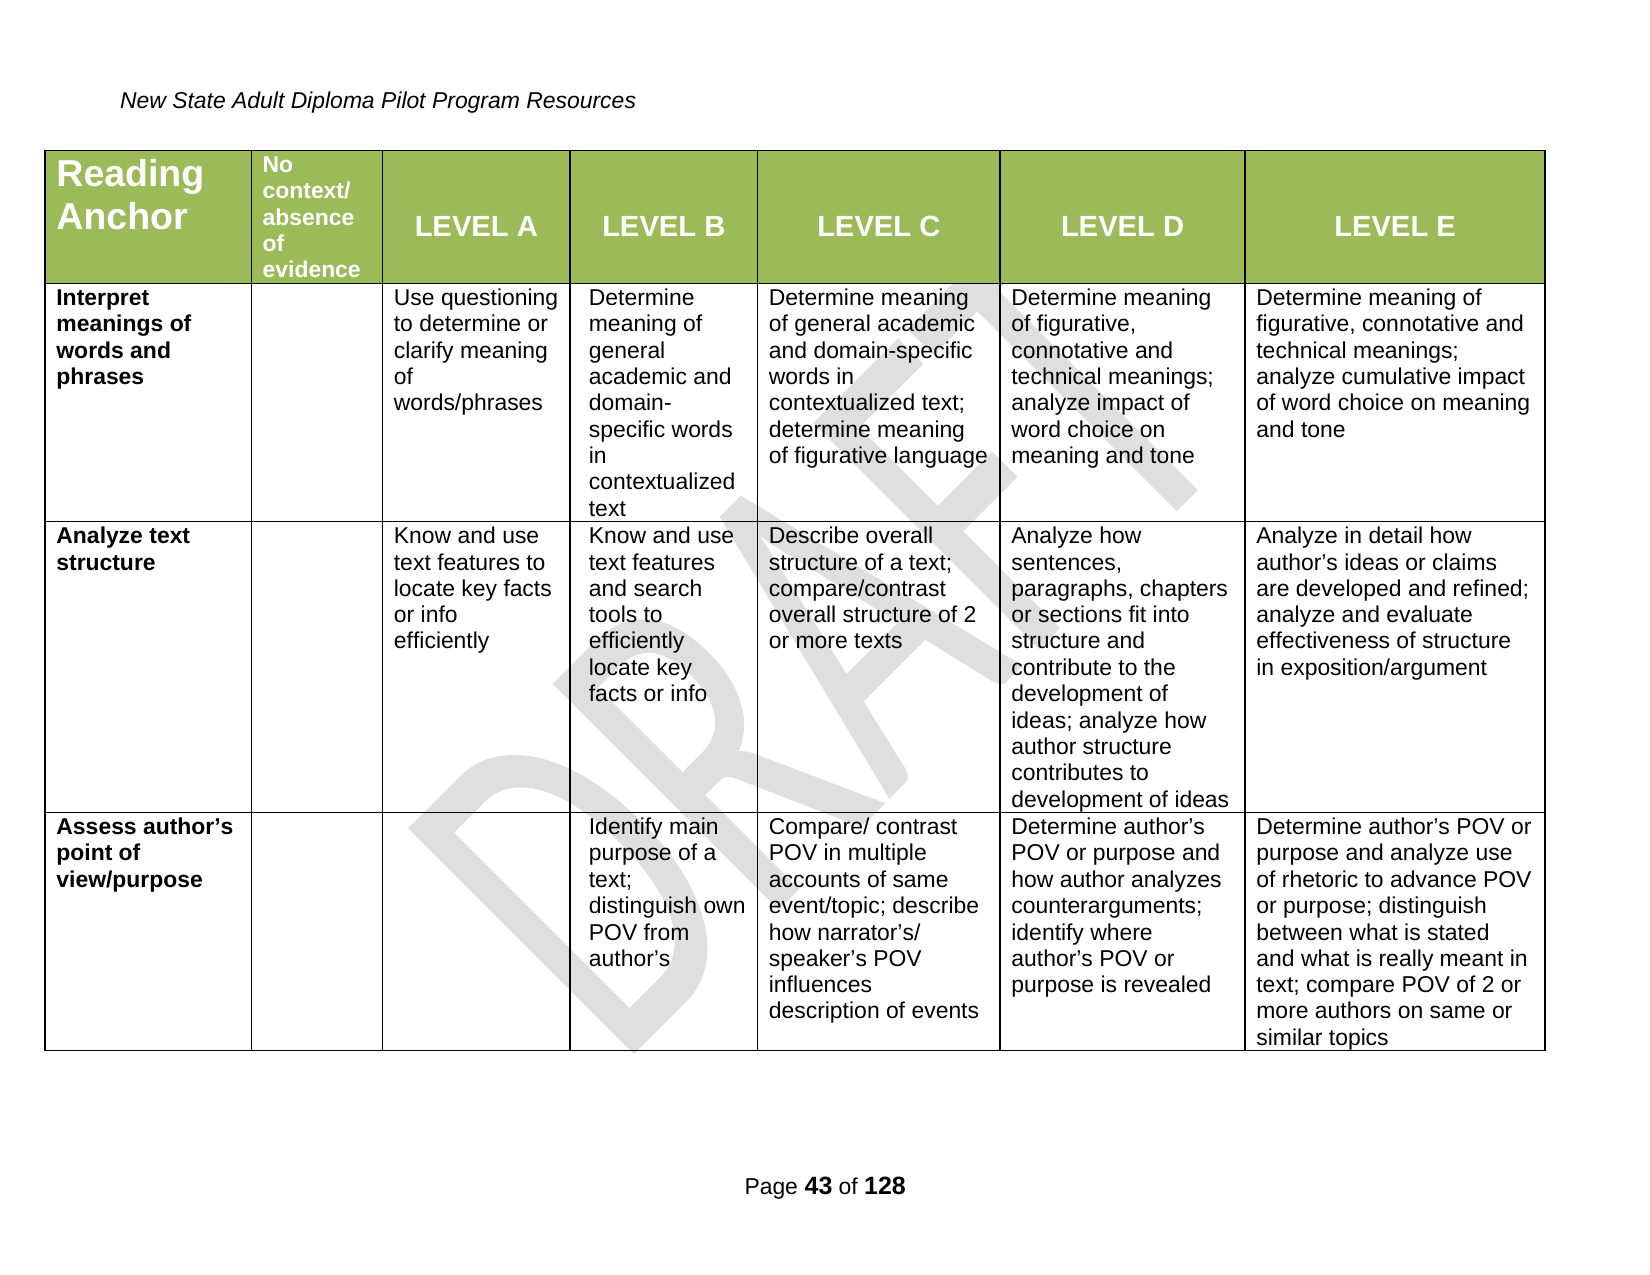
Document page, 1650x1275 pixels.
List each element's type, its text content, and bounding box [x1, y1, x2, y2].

table_cell Analyze how sentences, paragraphs, chapters or sections fit into structure and contribute to the development of ideas; analyze how author structure contributes to development of ideas [1001, 522, 1244, 812]
table_header No context/ absence of evidence [252, 151, 382, 283]
table_cell Determine meaning of general academic and domain-specific words in contextualized text; determine meaning of figurative language [758, 284, 999, 521]
table_header LEVEL A [383, 151, 569, 283]
table_cell Describe overall structure of a text; compare/contrast overall structure of 2 or more texts [758, 522, 999, 812]
table_cell Know and use text features to locate key facts or info efficiently [383, 522, 569, 812]
table_cell Use questioning to determine or clarify meaning of words/phrases [383, 284, 569, 521]
table_cell [252, 284, 382, 521]
table_header Reading Anchor [46, 151, 251, 283]
table_cell Identify main purpose of a text; distinguish own POV from author’s [571, 813, 757, 1050]
table_cell Analyze text structure [46, 522, 251, 812]
table_header LEVEL E [1246, 151, 1544, 283]
table_cell [383, 813, 569, 1050]
table_header LEVEL C [758, 151, 999, 283]
table_header LEVEL D [1001, 151, 1244, 283]
table_cell Determine meaning of general academic and domain- specific words in contextualized text [571, 284, 757, 521]
table_cell [252, 522, 382, 812]
table_cell Interpret meanings of words and phrases [46, 284, 251, 521]
table_cell Determine author’s POV or purpose and analyze use of rhetoric to advance POV or purpose; distinguish between what is stated and what is really meant in text; compare POV of 2 or more authors on same or similar topics [1246, 813, 1544, 1050]
table_cell Determine meaning of figurative, connotative and technical meanings; analyze impact of word choice on meaning and tone [1001, 284, 1244, 521]
table_cell Determine meaning of figurative, connotative and technical meanings; analyze cumulative impact of word choice on meaning and tone [1246, 284, 1544, 521]
table_cell Determine author’s POV or purpose and how author analyzes counterarguments; identify where author’s POV or purpose is revealed [1001, 813, 1244, 1050]
table_cell Know and use text features and search tools to efficiently locate key facts or info [571, 522, 757, 812]
table_cell [252, 813, 382, 1050]
table_cell Compare/ contrast POV in multiple accounts of same event/topic; describe how narrator’s/ speaker’s POV influences description of events [758, 813, 999, 1050]
table_header LEVEL B [571, 151, 757, 283]
table_cell Analyze in detail how author’s ideas or claims are developed and refined; analyze and evaluate effectiveness of structure in exposition/argument [1246, 522, 1544, 812]
table_cell Assess author’s point of view/purpose [46, 813, 251, 1050]
